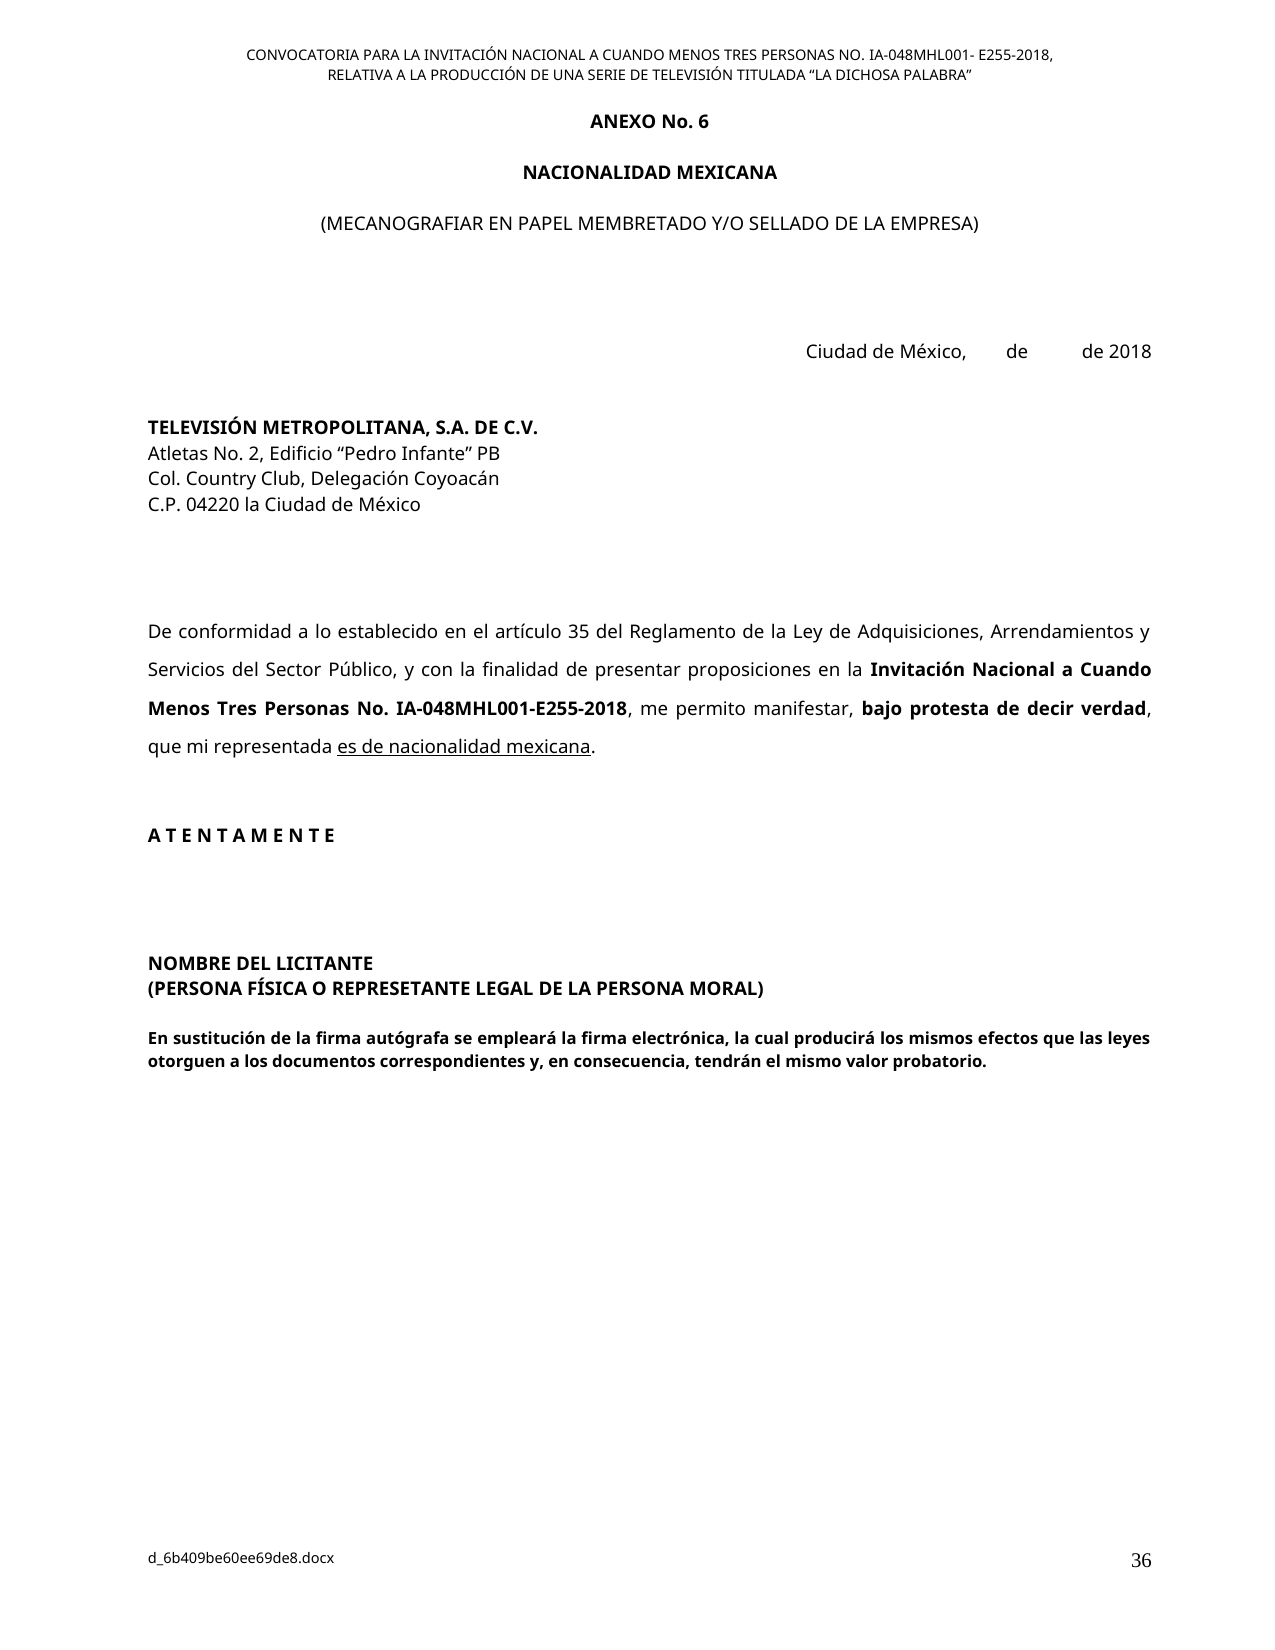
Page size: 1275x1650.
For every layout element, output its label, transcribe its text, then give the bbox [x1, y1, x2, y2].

text ANEXO No. 6 [148, 108, 1152, 134]
text NOMBRE DEL LICITANTE [148, 950, 1152, 976]
text Ciudad de México, de de 2018 [148, 338, 1152, 363]
text TELEVISIÓN METROPOLITANA, S.A. DE C.V. [148, 414, 1152, 440]
text A T E N T A M E N T E [148, 822, 1152, 848]
text Atletas No. 2, Edificio “Pedro Infante” PB [148, 440, 1152, 466]
text En sustitución de la firma autógrafa se empleará la firma electrónica, la cual producirá los mismos efectos que las leyes otorguen a los documentos correspondientes y, en consecuencia, tendrán el mismo valor probatorio. [148, 1027, 1152, 1072]
text De conformidad a lo establecido en el artículo 35 del Reglamento de la Ley de Adquisiciones, Arrendamientos y Servicios del Sector Público, y con la finalidad de presentar proposiciones en la Invitación Nacional a Cuando Menos Tres Personas No. IA-048MHL001-E255-2018, me permito manifestar, bajo protesta de decir verdad, que mi representada es de nacionalidad mexicana. [148, 618, 1152, 759]
text Col. Country Club, Delegación Coyoacán [148, 466, 1152, 491]
text (PERSONA FÍSICA O REPRESETANTE LEGAL DE LA PERSONA MORAL) [148, 976, 1152, 1001]
text NACIONALIDAD MEXICANA [148, 159, 1152, 185]
text (MECANOGRAFIAR EN PAPEL MEMBRETADO Y/O SELLADO DE LA EMPRESA) [148, 210, 1152, 236]
text C.P. 04220 la Ciudad de México [148, 491, 1152, 517]
